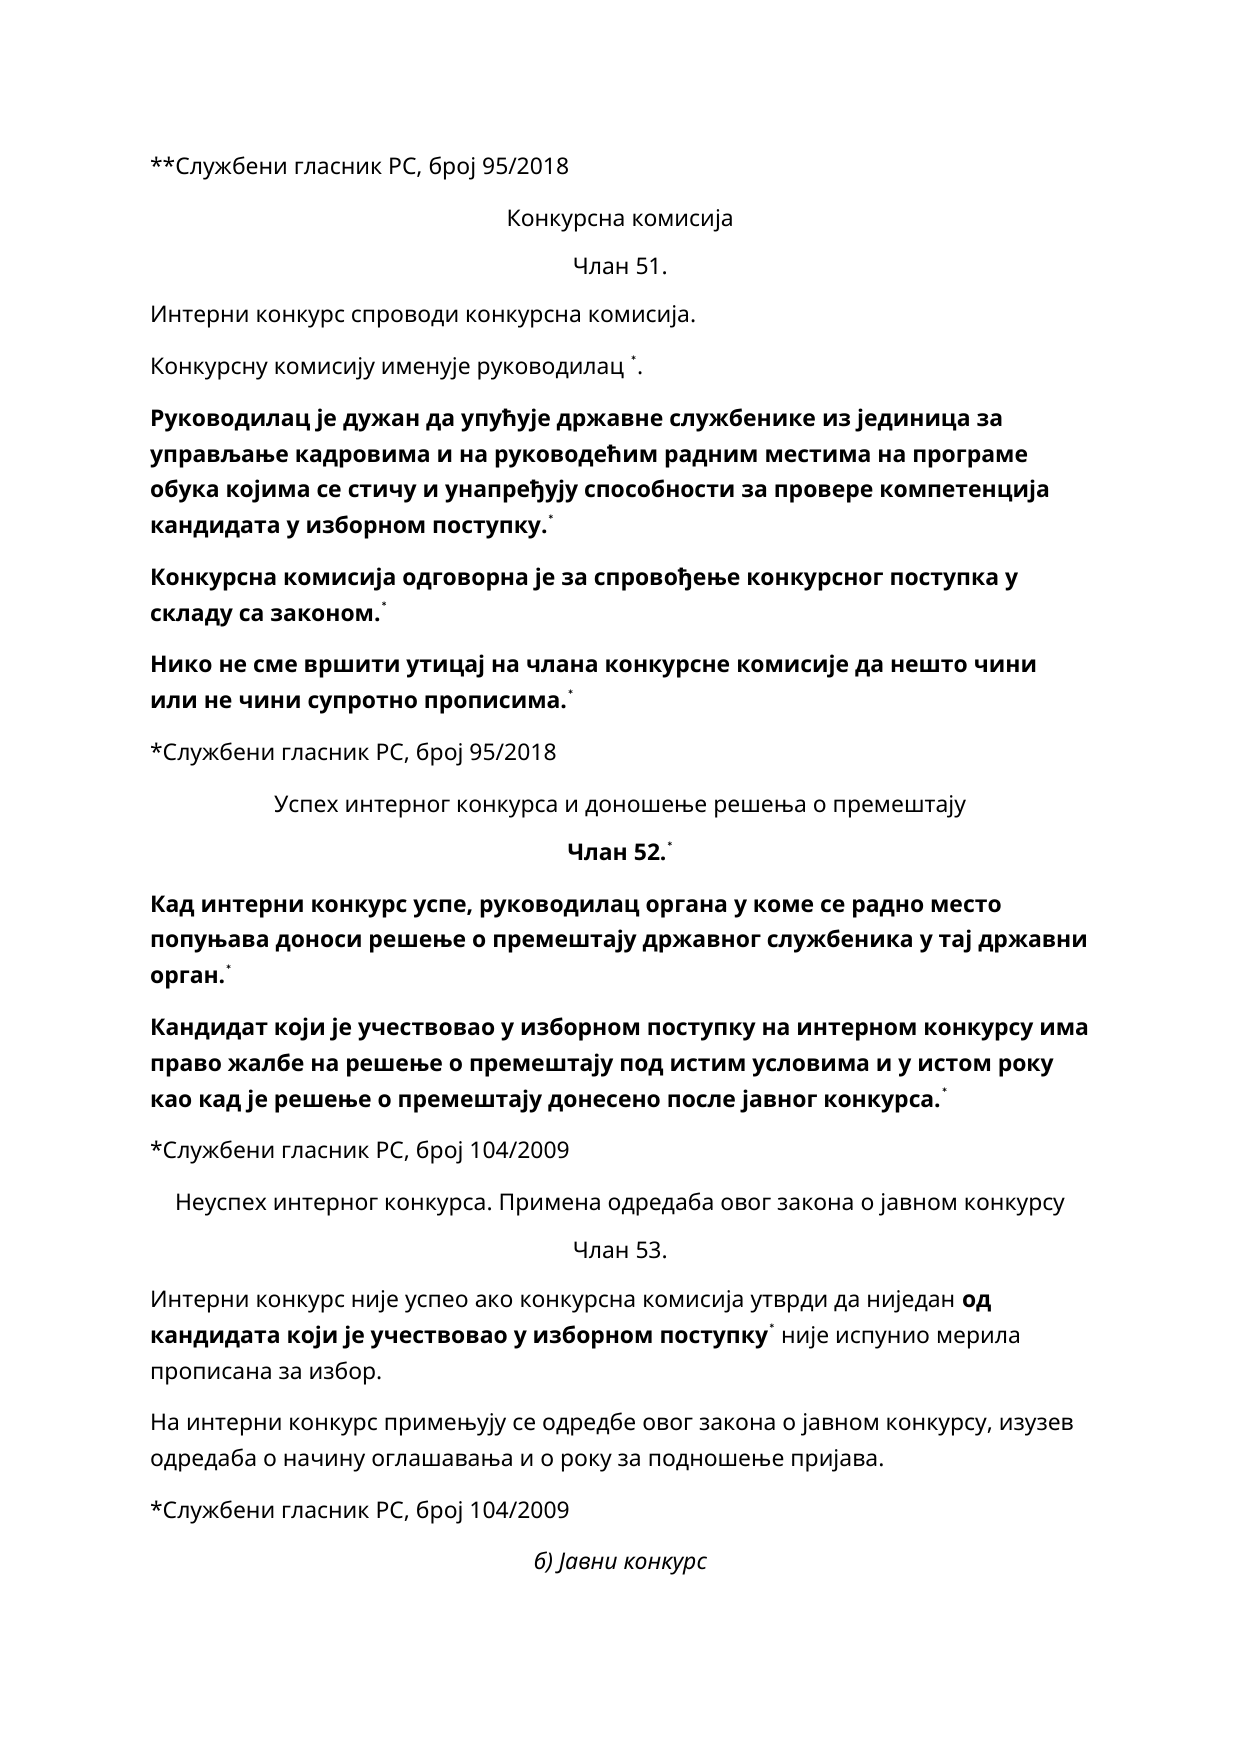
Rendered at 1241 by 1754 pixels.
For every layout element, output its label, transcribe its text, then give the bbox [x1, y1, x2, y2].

text *Службени гласник РС, број 95/2018 [150, 736, 1090, 767]
text Интерни конкурс спроводи конкурсна комисија. [150, 298, 1090, 330]
text Конкурсна комисија одговорна је за спровођење конкурсног поступка у складу са законом.* [150, 561, 1090, 628]
text Конкурсна комисија [150, 202, 1090, 233]
text Успех интерног конкурса и доношење решења о премештају [150, 787, 1090, 819]
text *Службени гласник РС, број 104/2009 [150, 1494, 1090, 1525]
text **Службени гласник РС, број 95/2018 [150, 150, 1090, 181]
text Нико не сме вршити утицај на члана конкурсне комисије да нешто чини или не чини супротно прописима.* [150, 648, 1090, 716]
text Руководилац је дужан да упућује државне службенике из јединица за управљање кадровима и на руководећим радним местима на програме обука којима се стичу и унапређују способности за провере компетенција кандидата у изборном поступку.* [150, 402, 1090, 541]
text Кандидат који је учествовао у изборном поступку на интерном конкурсу има право жалбе на решење о премештају под истим условима и у истом року као кад је решење о премештају донесено после јавног конкурса.* [150, 1011, 1090, 1114]
text Члан 52.* [150, 836, 1090, 867]
text Члан 51. [150, 250, 1090, 281]
text Интерни конкурс није успео ако конкурсна комисија утврди да ниједан од кандидата који је учествовао у изборном поступку* није испунио мерила прописана за избор. [150, 1283, 1090, 1386]
text б) Јавни конкурс [150, 1545, 1090, 1577]
text Кад интерни конкурс успе, руководилац органа у коме се радно место попуњава доноси решење о премештају државног службеника у тај државни орган.* [150, 887, 1090, 991]
text *Службени гласник РС, број 104/2009 [150, 1134, 1090, 1166]
text Неуспех интерног конкурса. Примена одредаба овог закона о јавном конкурсу [150, 1186, 1090, 1217]
text На интерни конкурс примењују се одредбе овог закона о јавном конкурсу, изузев одредаба о начину оглашавања и о року за подношење пријава. [150, 1406, 1090, 1473]
text Члан 53. [150, 1234, 1090, 1266]
text Конкурсну комисију именује руководилац *. [150, 350, 1090, 381]
